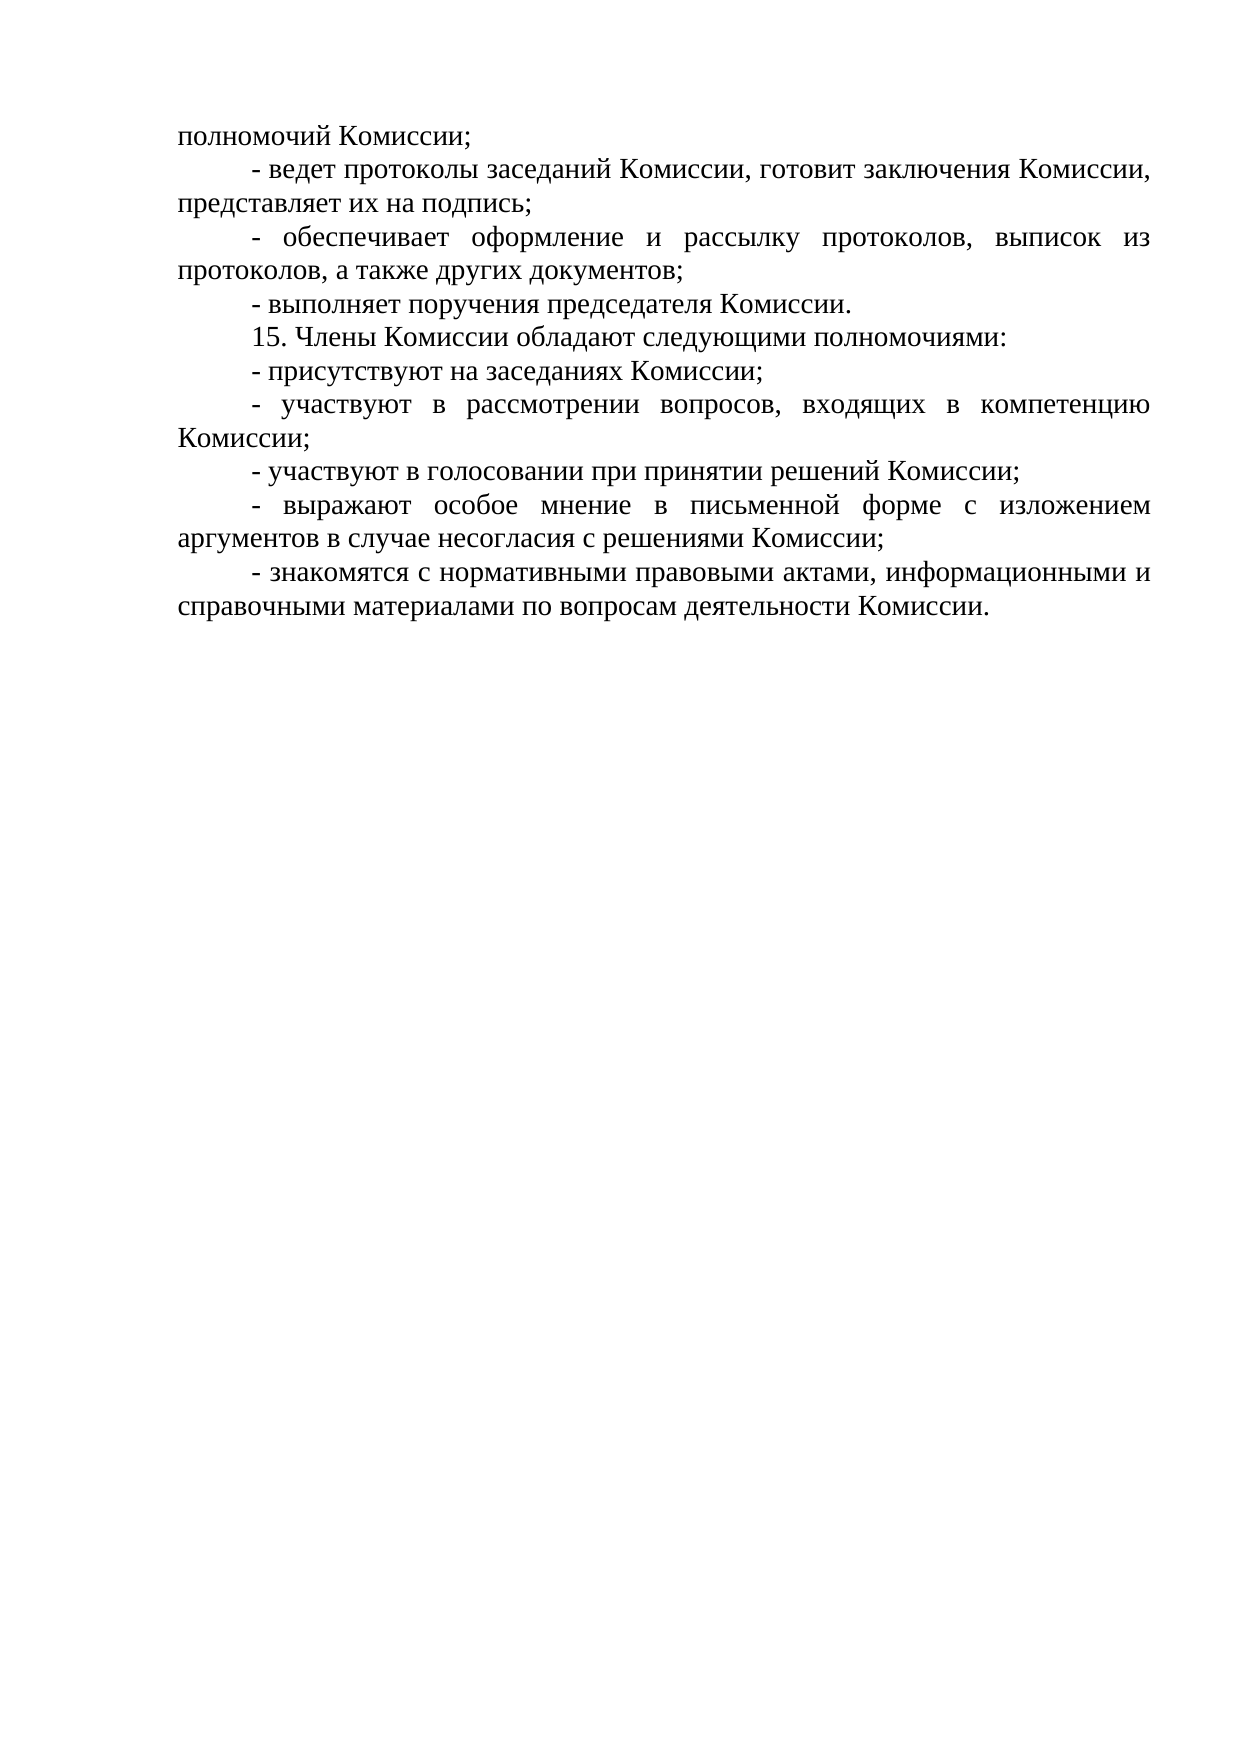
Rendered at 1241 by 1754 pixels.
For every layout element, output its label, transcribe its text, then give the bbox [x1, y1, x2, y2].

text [177, 118, 1152, 152]
text 15. Члены Комиссии обладают следующими полномочиями: [177, 319, 1152, 353]
text - участвуют в голосовании при принятии решений Комиссии; [177, 453, 1152, 487]
text - ведет протоколы заседаний Комиссии, готовит заключения Комиссии, представляет их на подпись; [177, 152, 1152, 219]
text - присутствуют на заседаниях Комиссии; [177, 353, 1152, 386]
text - участвуют в рассмотрении вопросов, входящих в компетенцию Комиссии; [177, 386, 1152, 453]
text - выполняет поручения председателя Комиссии. [177, 286, 1152, 319]
text - выражают особое мнение в письменной форме с изложением аргументов в случае несогласия с решениями Комиссии; [177, 487, 1152, 554]
text - знакомятся с нормативными правовыми актами, информационными и справочными материалами по вопросам деятельности Комиссии. [177, 554, 1152, 621]
text - обеспечивает оформление и рассылку протоколов, выписок из протоколов, а также других документов; [177, 219, 1152, 286]
